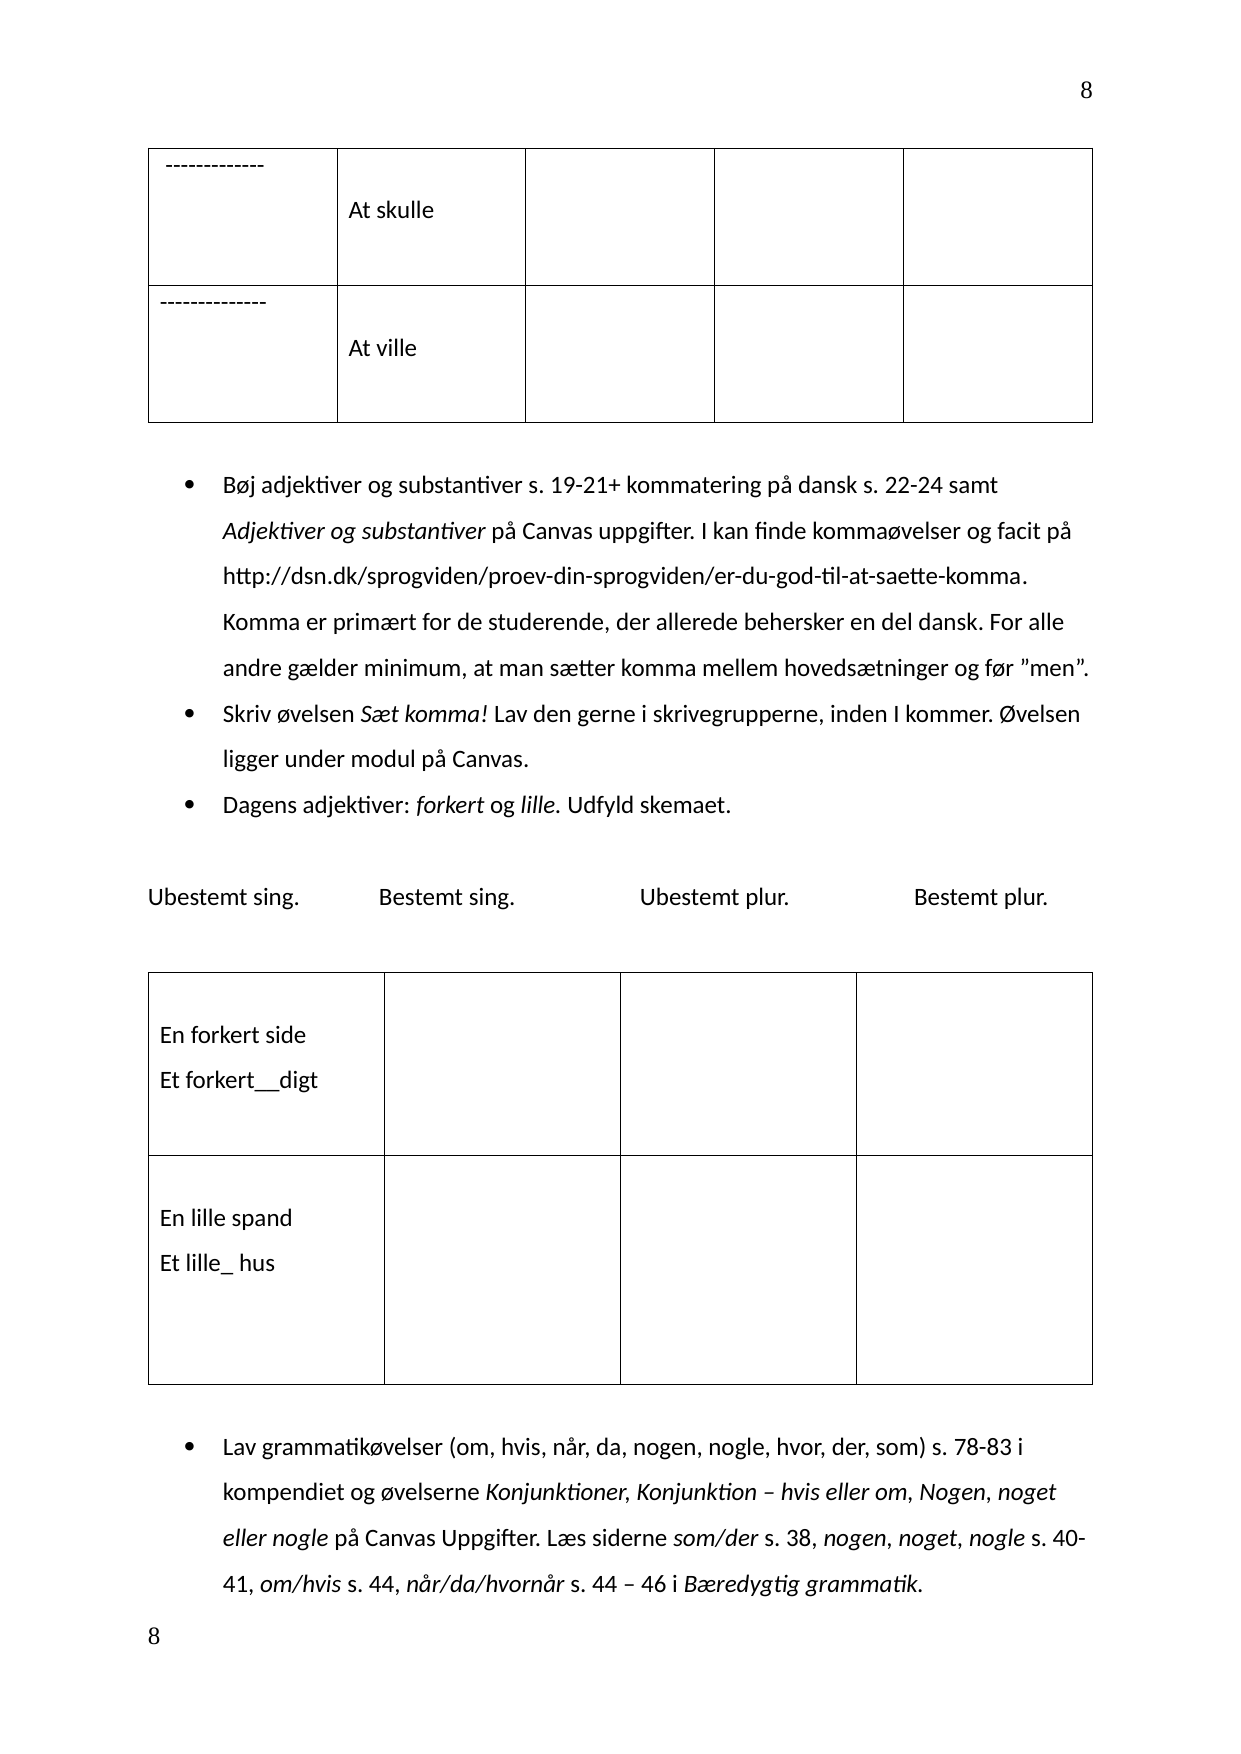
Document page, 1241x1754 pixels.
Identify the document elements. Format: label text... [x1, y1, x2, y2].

table_cell [715, 286, 903, 422]
text Ubestemt sing. Bestemt sing. Ubestemt plur. Bestemt plur. [148, 881, 1092, 911]
list Skriv øvelsen Sæt komma! Lav den gerne i skrivegrupperne, inden I kommer. Øvelsen ligger under modul på Canvas. [185, 698, 1092, 774]
table_cell [385, 1156, 620, 1384]
table_cell [621, 1156, 856, 1384]
table_header ------------- [149, 149, 337, 285]
table_header [857, 973, 1092, 1155]
list Bøj adjektiver og substantiver s. 19-21+ kommatering på dansk s. 22-24 samt Adjektiver og substantiver på Canvas uppgifter. I kan finde kommaøvelser og facit på http://dsn.dk/sprogviden/proev-din-sprogviden/er-du-god-til-at-saette-komma. Komma er primært for de studerende, der allerede behersker en del dansk. For alle andre gælder minimum, at man sætter komma mellem hovedsætninger og før ”men”. [185, 469, 1092, 682]
table_header At skulle [338, 149, 525, 285]
table_cell [904, 286, 1092, 422]
table_header En forkert side Et forkert__digt [149, 973, 384, 1155]
table_header [526, 149, 714, 285]
table_cell [857, 1156, 1092, 1384]
table_cell [526, 286, 714, 422]
table_cell En lille spand Et lille_ hus [149, 1156, 384, 1384]
table_header [385, 973, 620, 1155]
list Lav grammatikøvelser (om, hvis, når, da, nogen, nogle, hvor, der, som) s. 78-83 i kompendiet og øvelserne Konjunktioner, Konjunktion – hvis eller om, Nogen, noget eller nogle på Canvas Uppgifter. Læs siderne som/der s. 38, nogen, noget, nogle s. 40- 41, om/hvis s. 44, når/da/hvornår s. 44 – 46 i Bæredygtig grammatik. [185, 1431, 1092, 1598]
table_header [904, 149, 1092, 285]
table_cell At ville [338, 286, 525, 422]
table_header [621, 973, 856, 1155]
list Dagens adjektiver: forkert og lille. Udfyld skemaet. [185, 789, 1092, 820]
table_header [715, 149, 903, 285]
table_cell -------------- [149, 286, 337, 422]
